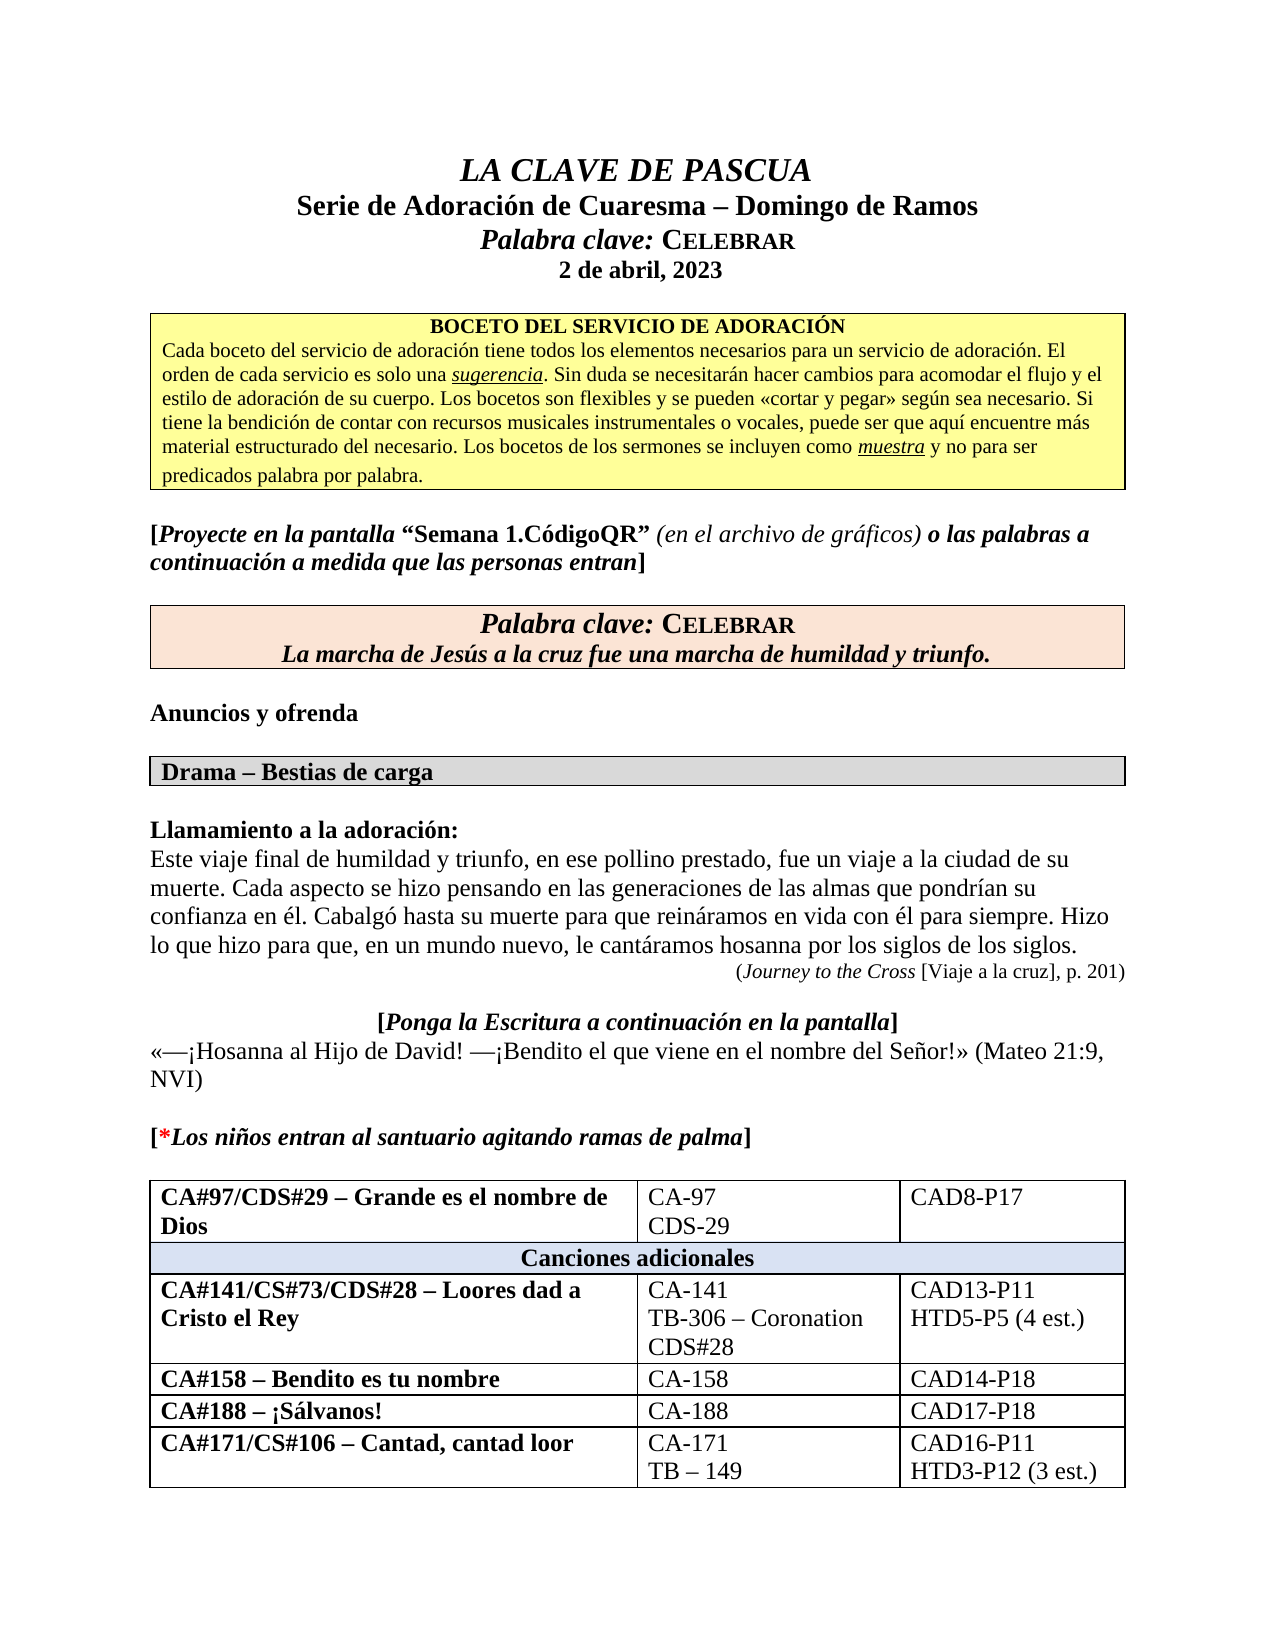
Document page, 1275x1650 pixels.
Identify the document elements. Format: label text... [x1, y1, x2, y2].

table_cell CA-141 TB-306 – Coronation CDS#28 [638, 1275, 899, 1362]
text Serie de Adoración de Cuaresma – Domingo de Ramos [150, 188, 1125, 222]
text Palabra clave: Celebrar [150, 222, 1125, 255]
table_header Drama – Bestias de carga [151, 757, 1124, 785]
table_header Palabra clave: Celebrar La marcha de Jesús a la cruz fue una marcha de humildad y triunfo. [151, 606, 1124, 668]
text [*Los niños entran al santuario agitando ramas de palma] [150, 1122, 1125, 1151]
table_cell CAD13-P11 HTD5-P5 (4 est.) [901, 1275, 1124, 1362]
table_cell CA#158 – Bendito es tu nombre [151, 1364, 637, 1394]
text «—¡Hosanna al Hijo de David! —¡Bendito el que viene en el nombre del Señor!» (Mateo 21:9, NVI) [150, 1036, 1125, 1093]
table_cell CA-171 TB – 149 [638, 1428, 899, 1487]
table_cell CA#188 – ¡Sálvanos! [151, 1396, 637, 1426]
table_cell Canciones adicionales [151, 1243, 1124, 1273]
table_header CAD8-P17 [901, 1181, 1124, 1241]
table_header CA#97/CDS#29 – Grande es el nombre de Dios [151, 1181, 637, 1241]
table_header BOCETO DEL SERVICIO DE ADORACIÓN Cada boceto del servicio de adoración tiene todos los elementos necesarios para un servicio de adoración. El orden de cada servicio es solo una sugerencia. Sin duda se necesitarán hacer cambios para acomodar el flujo y el estilo de adoración de su cuerpo. Los bocetos son flexibles y se pueden «cortar y pegar» según sea necesario. Si tiene la bendición de contar con recursos musicales instrumentales o vocales, puede ser que aquí encuentre más material estructurado del necesario. Los bocetos de los sermones se incluyen como muestra y no para ser predicados palabra por palabra. [151, 314, 1124, 489]
text LA CLAVE DE PASCUA [150, 150, 1125, 188]
text Llamamiento a la adoración: [150, 815, 1125, 844]
text Anuncios y ofrenda [150, 698, 1125, 727]
table_header CA-97 CDS-29 [638, 1181, 899, 1241]
text [Ponga la Escritura a continuación en la pantalla] [150, 1007, 1125, 1036]
table_cell CA#171/CS#106 – Cantad, cantad loor [151, 1428, 637, 1487]
text 2 de abril, 2023 [150, 255, 1125, 284]
text [Proyecte en la pantalla “Semana 1.CódigoQR” (en el archivo de gráficos) o las palabras a continuación a medida que las personas entran] [150, 519, 1125, 576]
table_cell CA#141/CS#73/CDS#28 – Loores dad a Cristo el Rey [151, 1275, 637, 1362]
table_cell CAD17-P18 [901, 1396, 1124, 1426]
table_cell CAD16-P11 HTD3-P12 (3 est.) [901, 1428, 1124, 1487]
text (Journey to the Cross [Viaje a la cruz], p. 201) [150, 959, 1125, 983]
table_cell CA-158 [638, 1364, 899, 1394]
table_cell CA-188 [638, 1396, 899, 1426]
table_cell CAD14-P18 [901, 1364, 1124, 1394]
text Este viaje final de humildad y triunfo, en ese pollino prestado, fue un viaje a la ciudad de su muerte. Cada aspecto se hizo pensando en las generaciones de las almas que pondrían su confianza en él. Cabalgó hasta su muerte para que reináramos en vida con él para siempre. Hizo lo que hizo para que, en un mundo nuevo, le cantáramos hosanna por los siglos de los siglos. [150, 844, 1125, 959]
